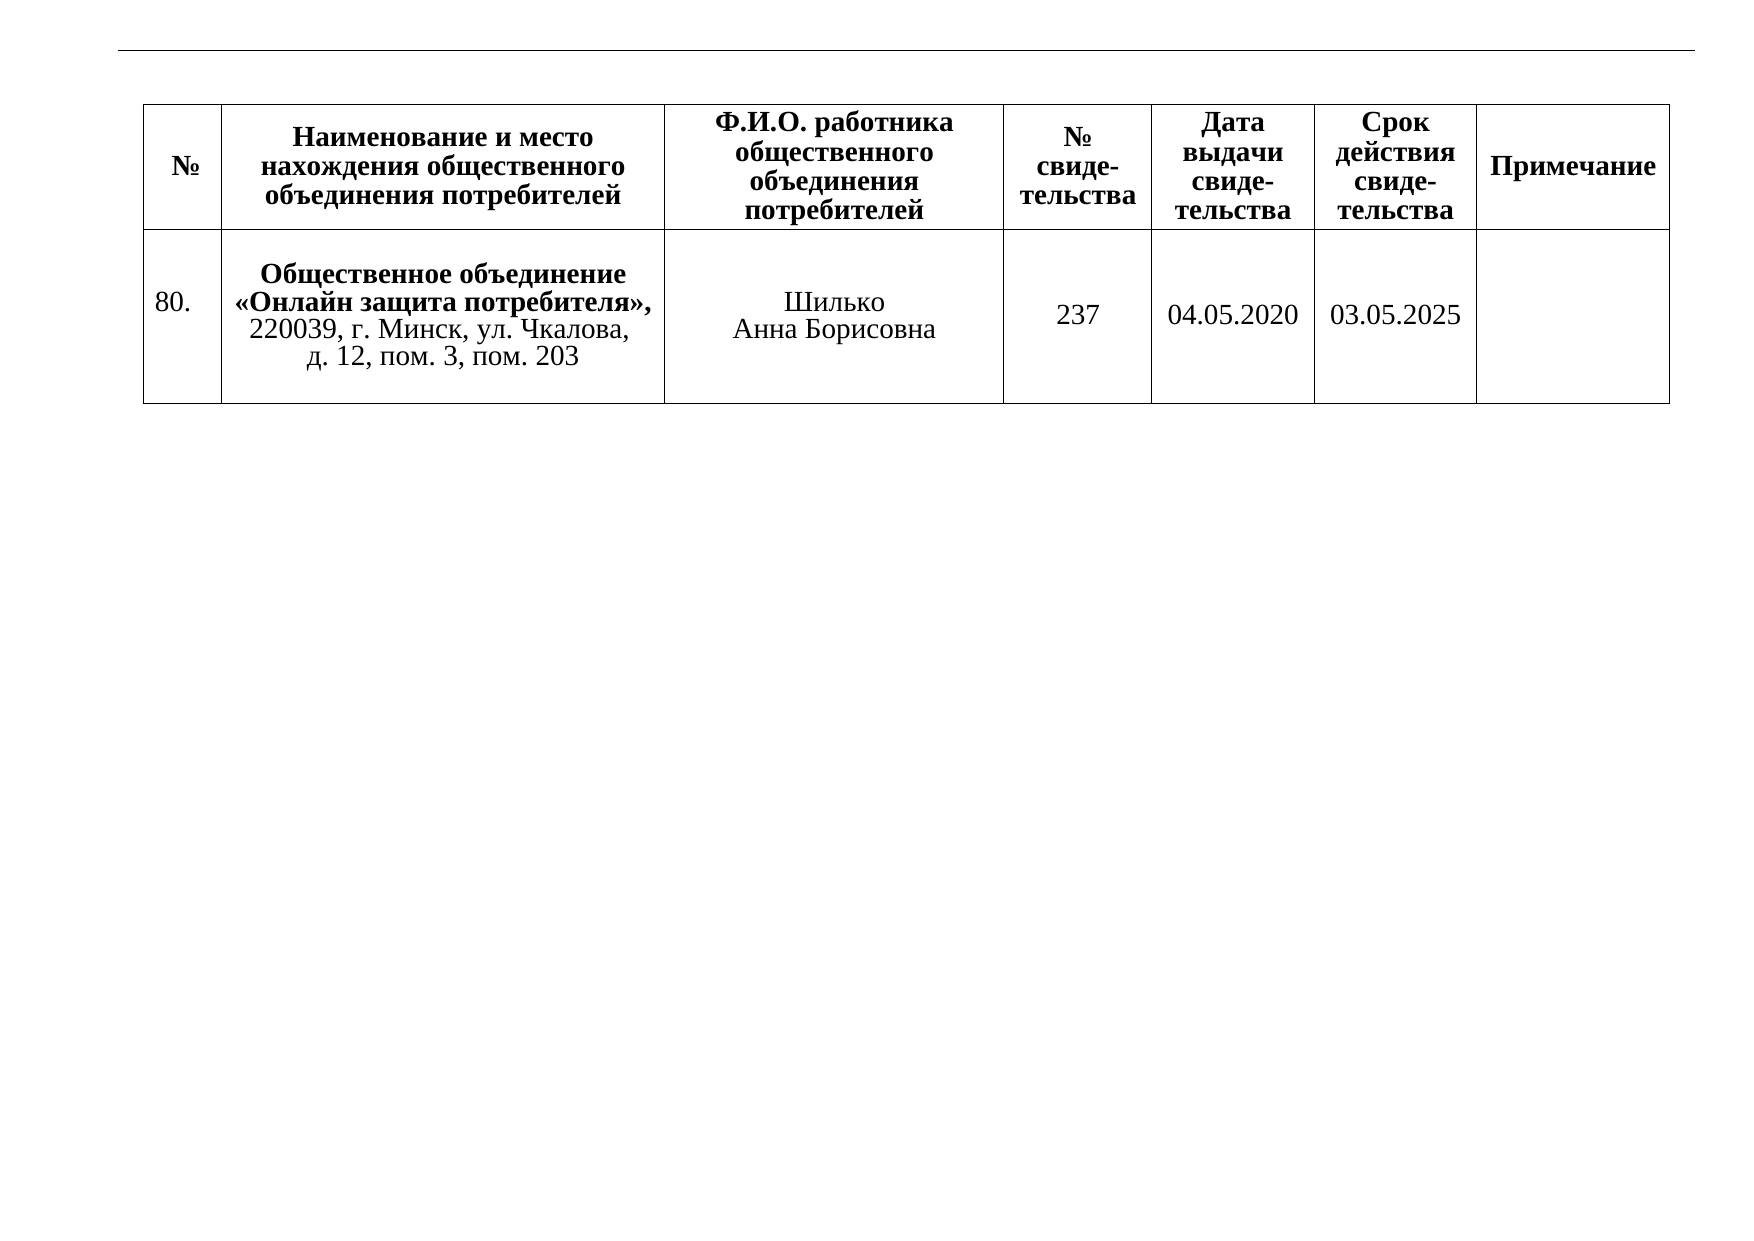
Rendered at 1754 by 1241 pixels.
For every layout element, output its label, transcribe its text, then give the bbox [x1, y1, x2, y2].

table_header № свиде-тельства [1004, 105, 1151, 229]
table_cell 237 [1004, 230, 1151, 403]
table_header Примечание [1477, 105, 1669, 229]
table_cell [144, 230, 221, 403]
table_header № [144, 105, 221, 229]
table_cell Шилько Анна Борисовна [665, 230, 1003, 403]
table_header Наименование и место нахождения общественного объединения потребителей [222, 105, 664, 229]
table_header Ф.И.О. работника общественного объединения потребителей [665, 105, 1003, 229]
table_cell [1477, 230, 1669, 403]
table_header Дата выдачи свиде-тельства [1152, 105, 1314, 229]
table_cell 03.05.2025 [1315, 230, 1476, 403]
table_cell Общественное объединение «Онлайн защита потребителя», 220039, г. Минск, ул. Чкалова, д. 12, пом. 3, пом. 203 [222, 230, 664, 403]
table_header Срок действия свиде-тельства [1315, 105, 1476, 229]
table_cell 04.05.2020 [1152, 230, 1314, 403]
